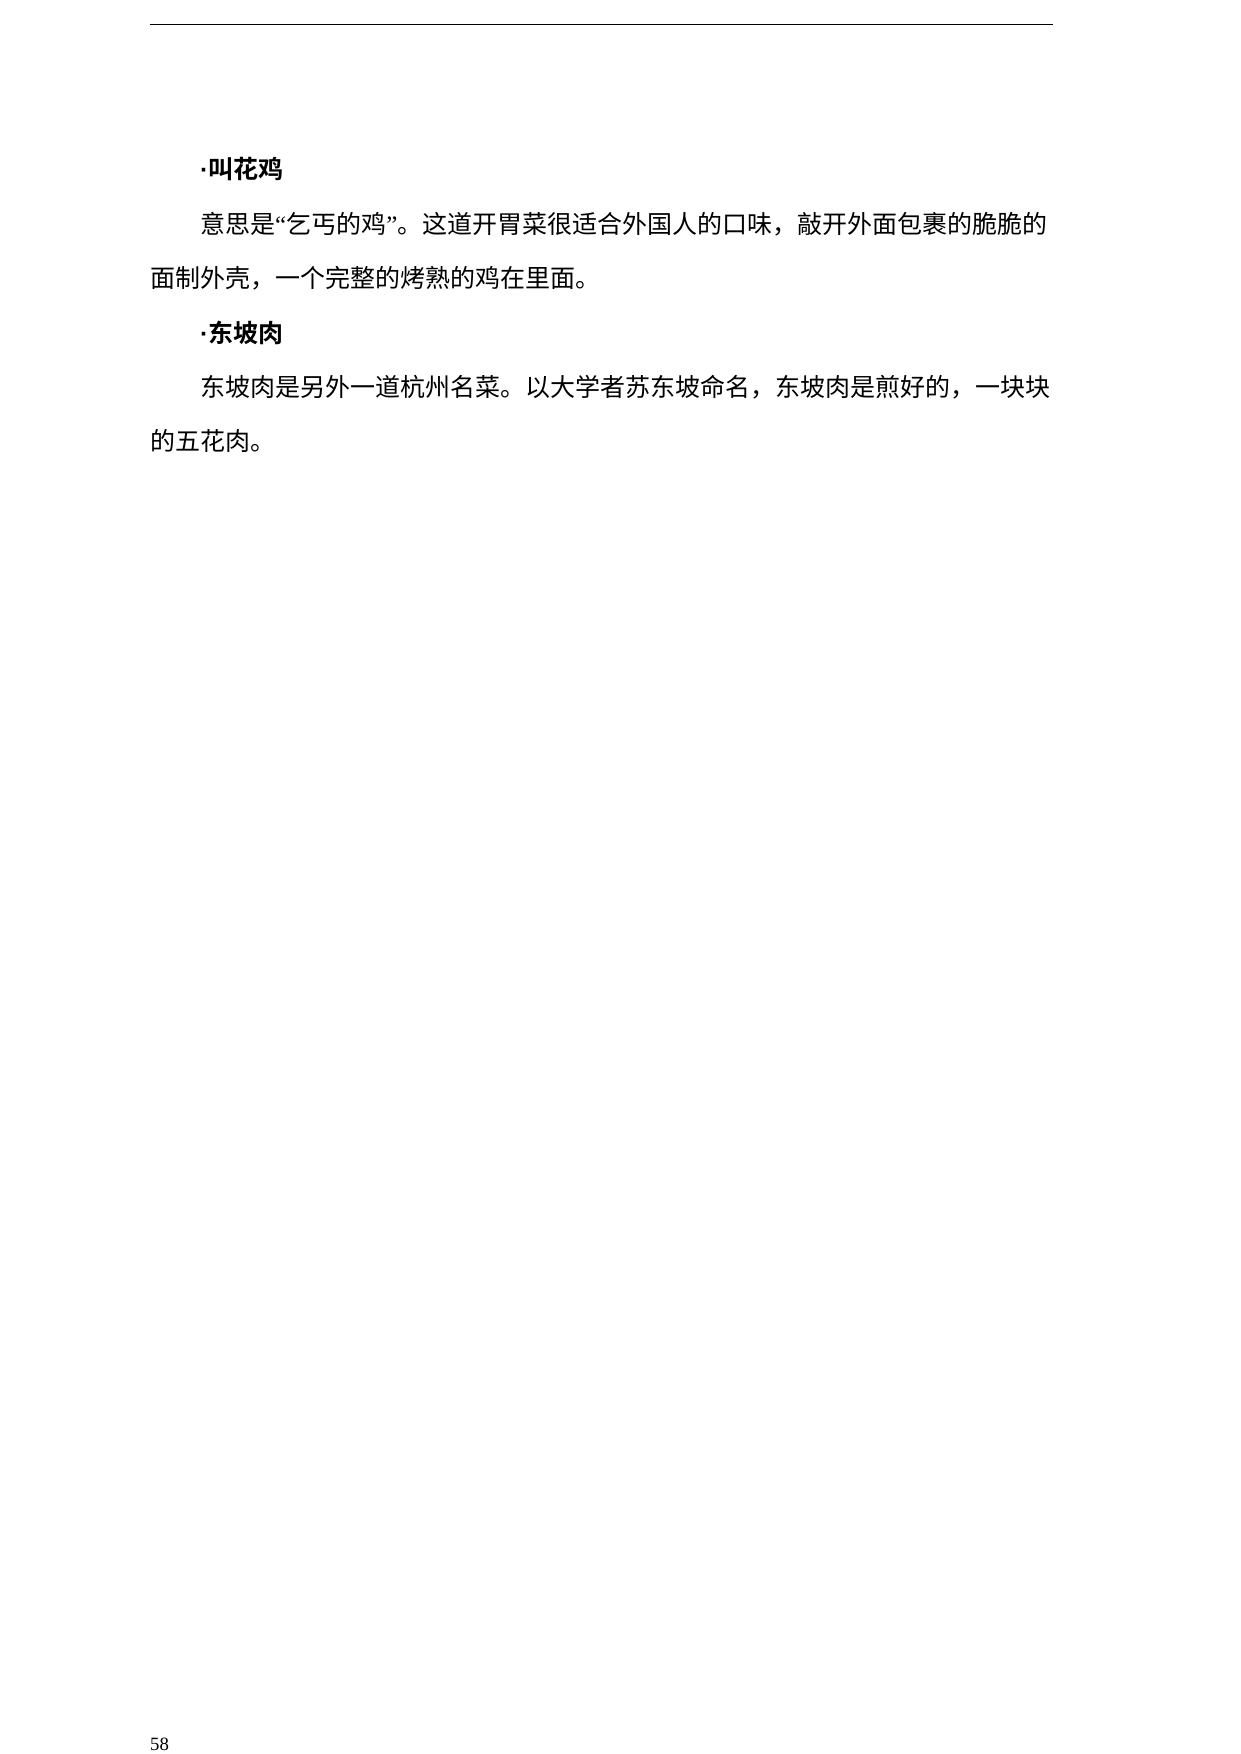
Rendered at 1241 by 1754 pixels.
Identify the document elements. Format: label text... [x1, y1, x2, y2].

text 东坡肉是另外一道杭州名菜。以大学者苏东坡命名，东坡肉是煎好的，一块块的五花肉。 [150, 367, 1053, 458]
text ·叫花鸡 [150, 150, 1053, 186]
text ·东坡肉 [150, 313, 1053, 349]
text 意思是“乞丐的鸡”。这道开胃菜很适合外国人的口味，敲开外面包裹的脆脆的面制外壳，一个完整的烤熟的鸡在里面。 [150, 204, 1053, 295]
